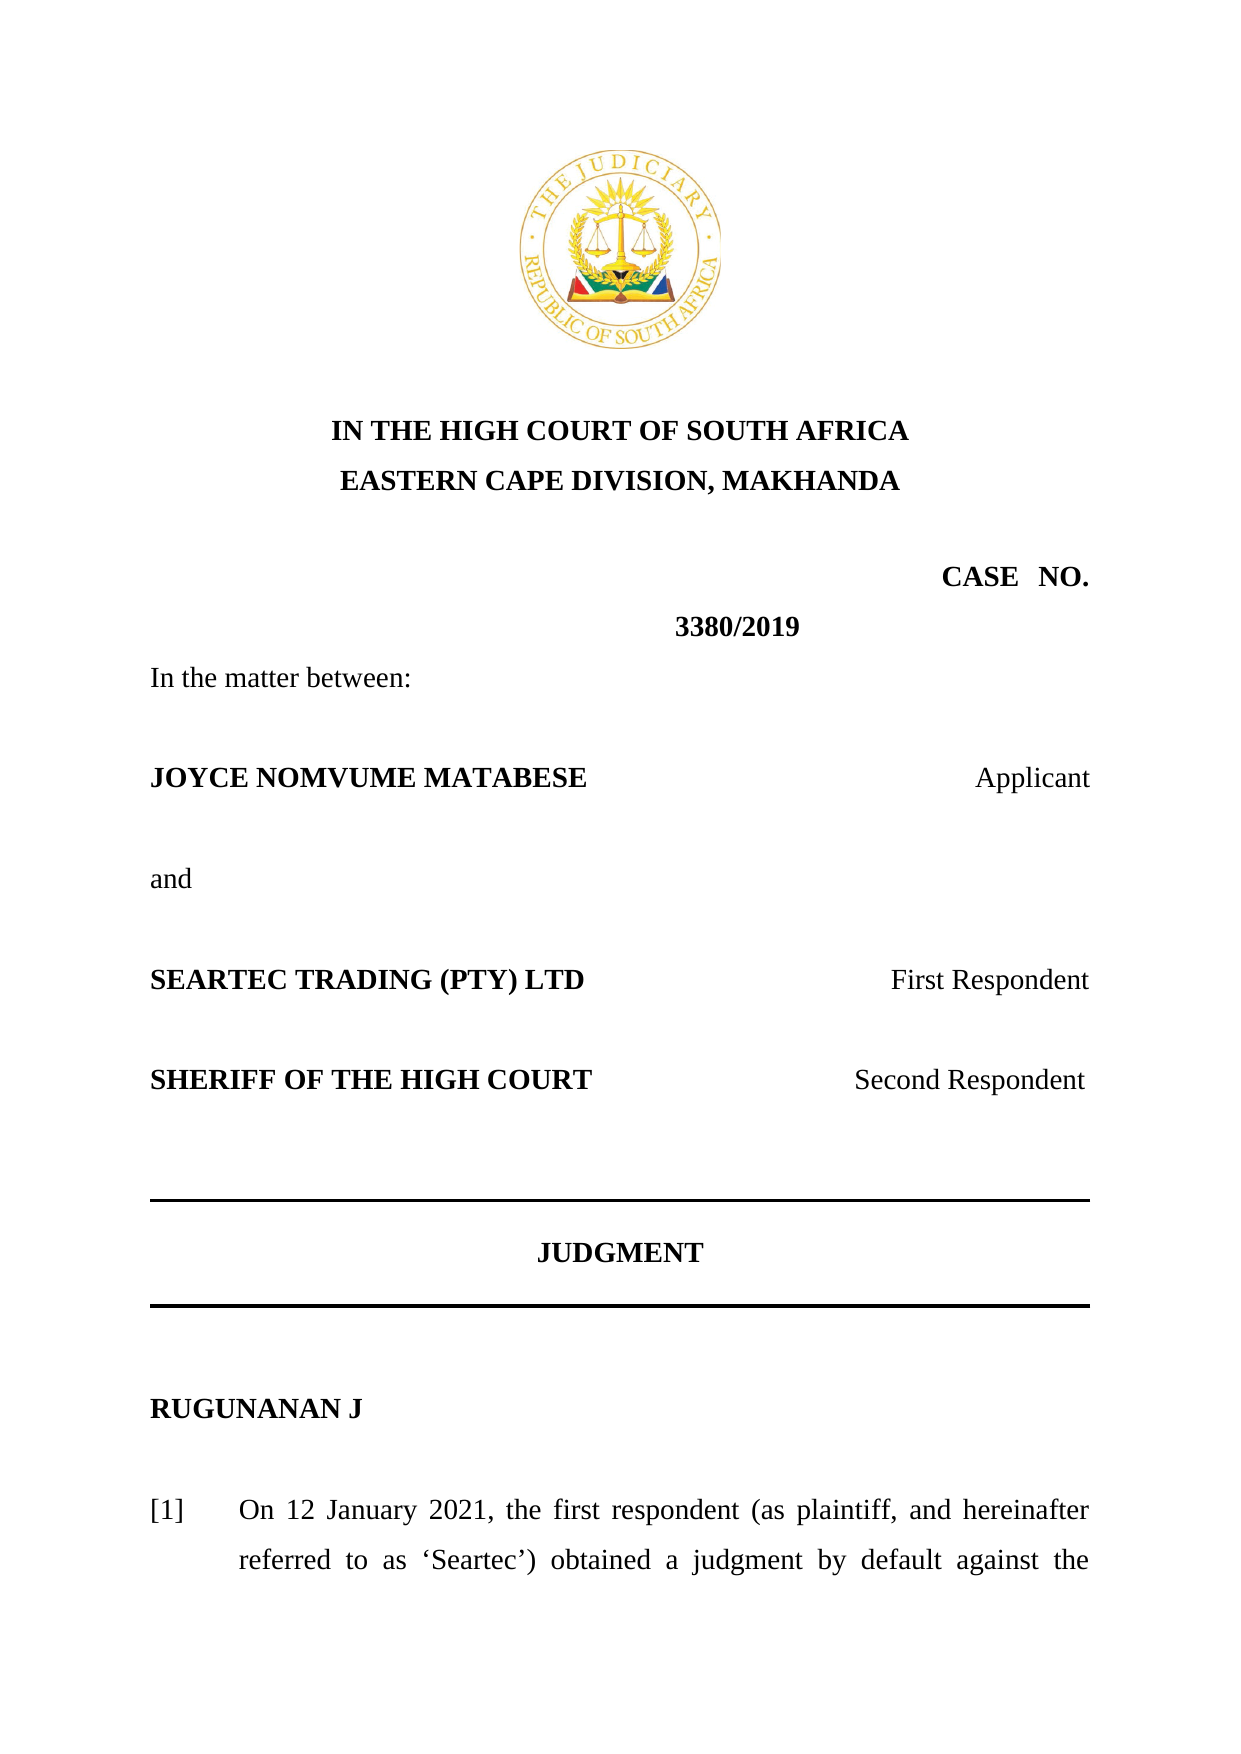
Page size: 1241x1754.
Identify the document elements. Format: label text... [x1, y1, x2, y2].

text and [150, 861, 1090, 895]
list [150, 1492, 1090, 1576]
text JUDGMENT [150, 1235, 1090, 1269]
text EASTERN CAPE DIVISION, MAKHANDA [150, 463, 1090, 497]
text JOYCE NOMVUME MATABESE Applicant [150, 761, 1090, 794]
text IN THE HIGH COURT OF SOUTH AFRICA [150, 413, 1090, 447]
text In the matter between: [150, 660, 1090, 693]
text SEARTEC TRADING (PTY) LTD First Respondent [150, 962, 1090, 995]
text SHERIFF OF THE HIGH COURT Second Respondent [150, 1062, 1090, 1096]
text CASE NO. 3380/2019 [675, 559, 1090, 643]
text RUGUNANAN J [150, 1391, 1090, 1425]
